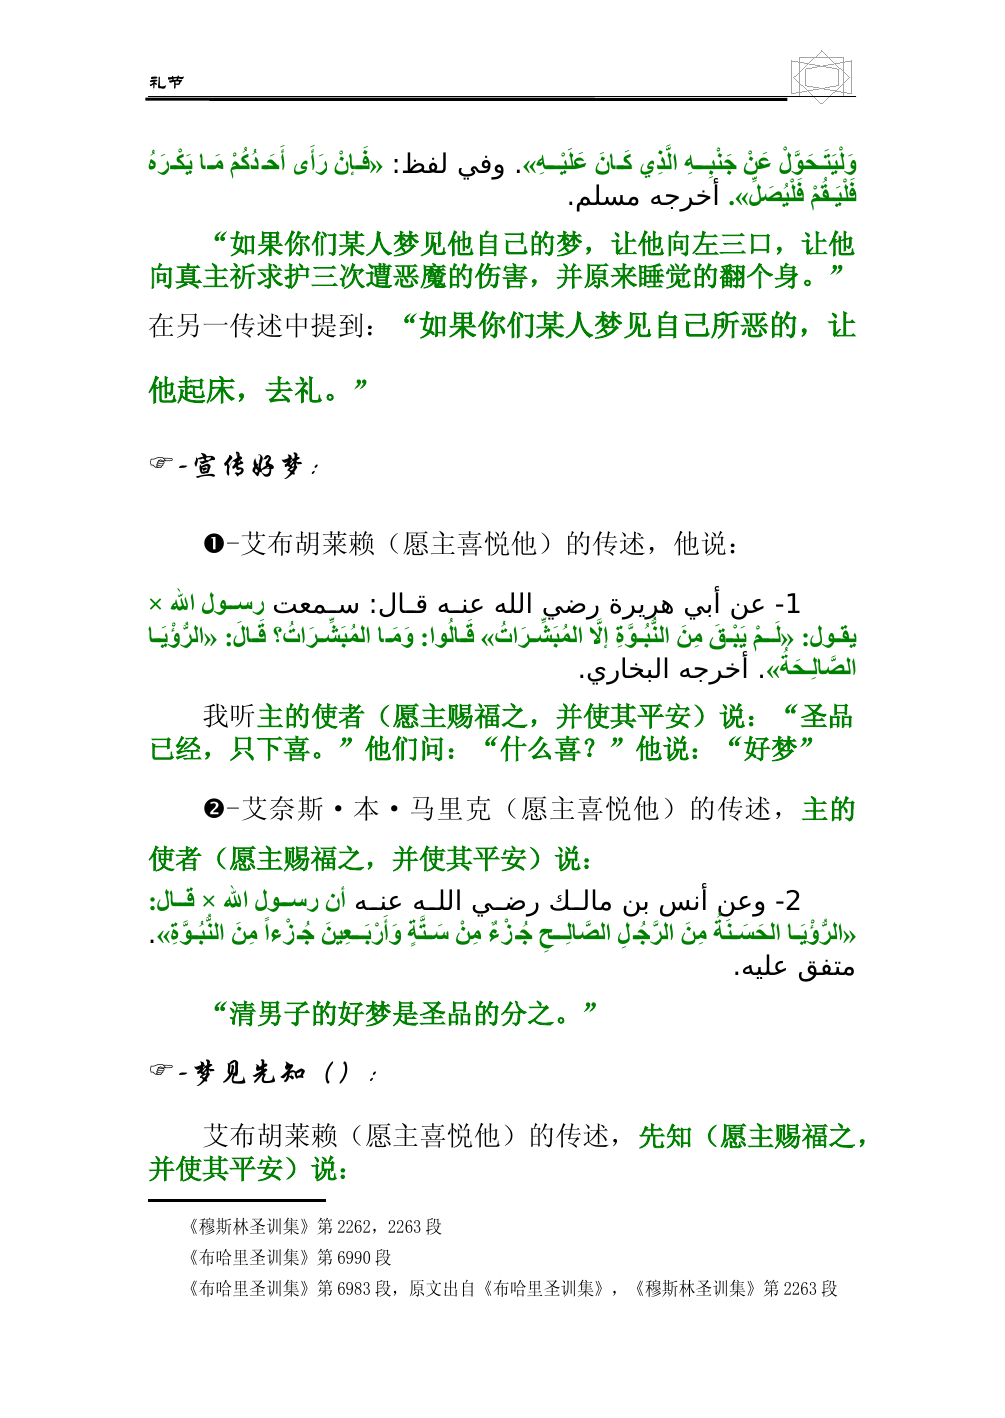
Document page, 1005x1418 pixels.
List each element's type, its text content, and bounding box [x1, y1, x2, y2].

text “如果你们某人梦见他自己讨厌的梦，让他向左侧吐三口，让他向真主祈求护佑三次免遭恶魔的伤害，并由原来睡觉的姿势翻个身。”在另一传述中提到：“如果你们某人梦见自己所憎恶的，让他起床，去礼拜。” [148, 225, 856, 420]
text 2- وعن أنس بن مالك رضي الله عنه أن رسول الله × قال: «الرُّؤْيَا الحَسَنَةُ مِنَ الرَّجُلِ الصَّالِـحِ جُزْءٌ مِنْ سَتَّةٍ وَأَرْبَـعِينَ جُزْءاً مِنَ النُّبُوَّةِ». متفق عليه. [148, 885, 856, 983]
text -梦见先知（）： [148, 1040, 856, 1105]
text -宣传好梦： [148, 433, 856, 498]
text “清廉男子的好梦是圣品的四十分之六。” [148, 995, 856, 1028]
text 艾布胡莱赖（愿主喜悦他）的传述，先知（愿主赐福之，并使其平安）说： [148, 1118, 856, 1183]
text 1- عن أبي هريرة رضي الله عنه قال: سمعت رسول الله × يقول: «لَـمْ يَبْقَ مِنَ النُّبُوَّةِ إلَّا المُبَشِّرَاتُ» قَالُوا: وَمَا المُبَشِّرَاتُ؟ قَالَ: «الرُّؤْيَا الصَّالِـحَةُ». أخرجه البخاري. [148, 588, 856, 685]
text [148, 148, 856, 213]
text 我听主的使者（愿主赐福之，并使其平安）说：“圣品已经结束，只剩下喜讯。”他们问：“什么喜讯？”他说：“好梦” [148, 698, 856, 763]
text -艾布胡莱赖（愿主喜悦他）的传述，他说： [148, 510, 856, 575]
text -艾奈斯·本·马里克（愿主喜悦他）的传述，主的使者（愿主赐福之，并使其平安）说： [148, 775, 856, 873]
